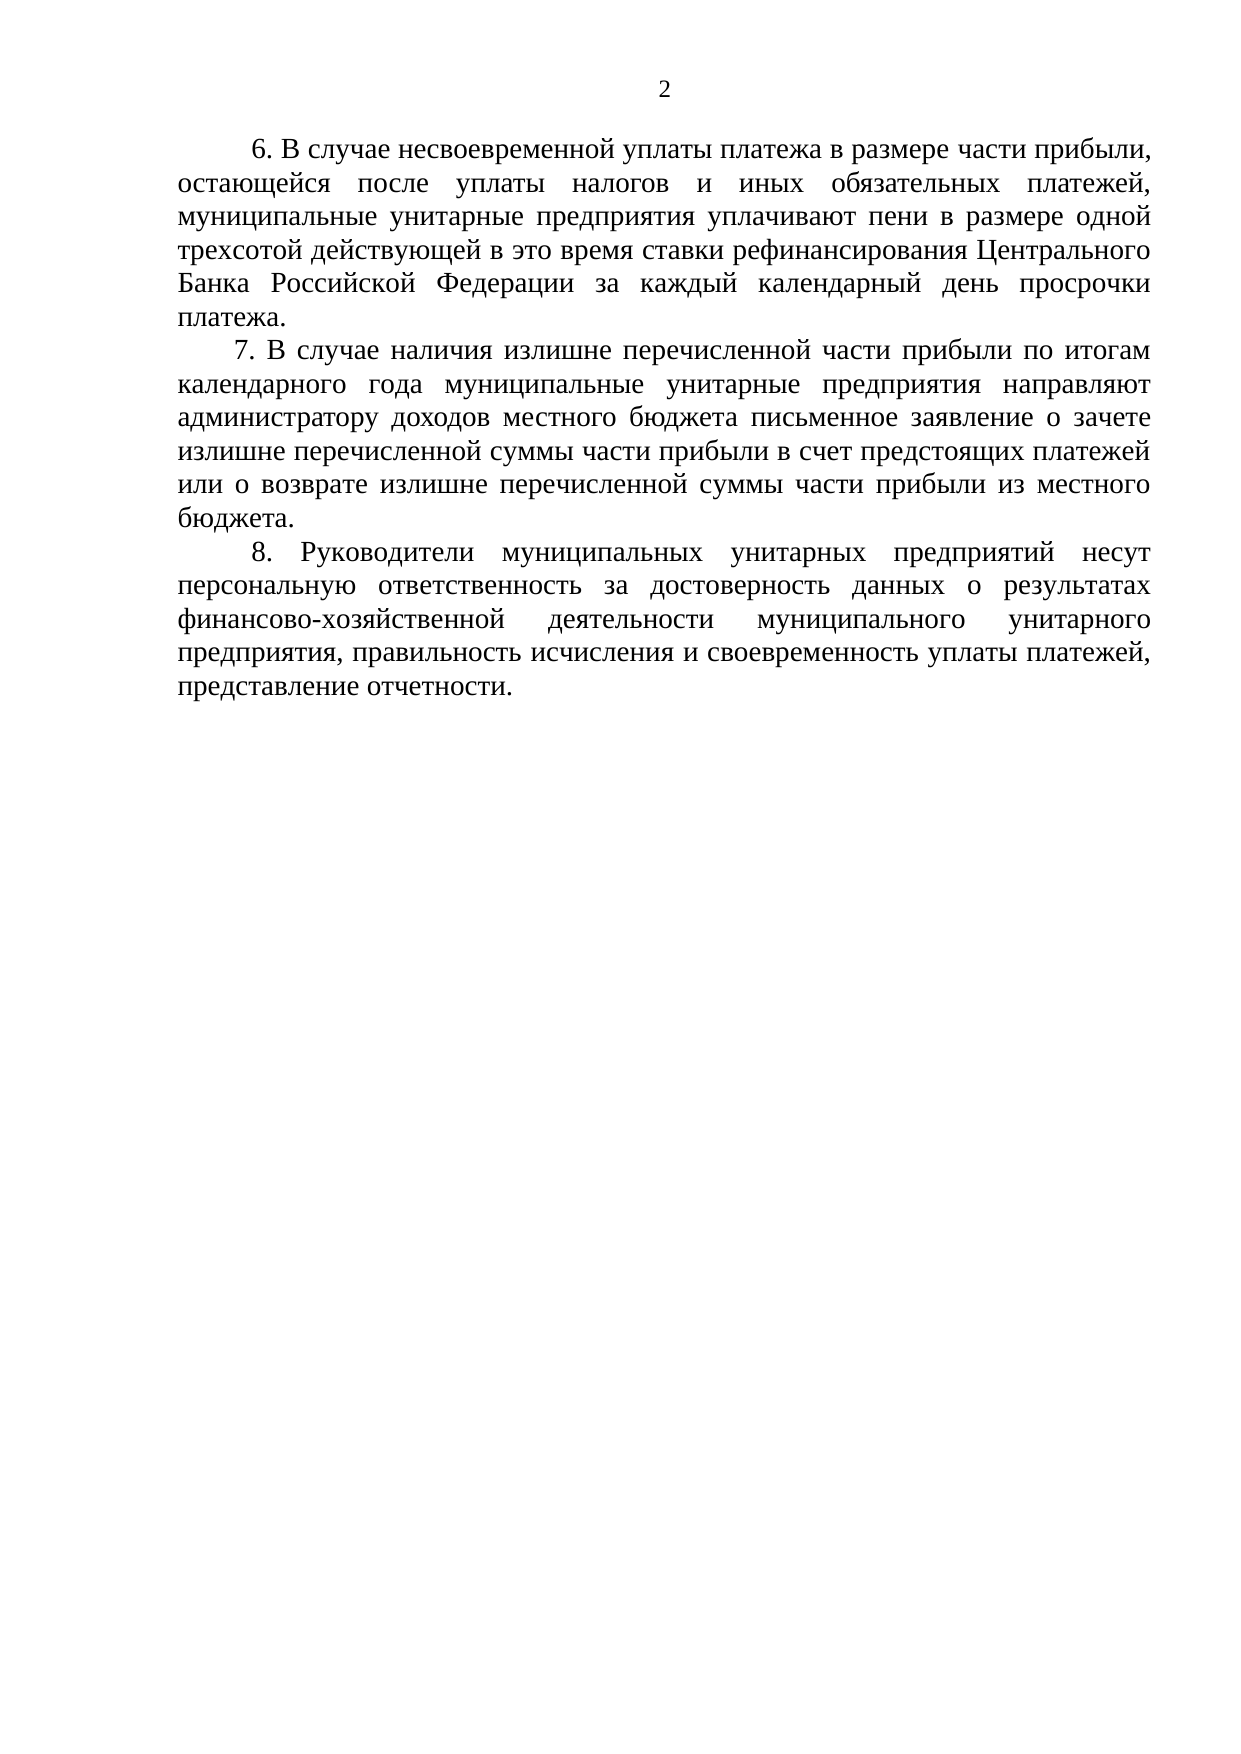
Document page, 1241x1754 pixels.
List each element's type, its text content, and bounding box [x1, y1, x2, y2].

text 6. В случае несвоевременной уплаты платежа в размере части прибыли, остающейся после уплаты налогов и иных обязательных платежей, муниципальные унитарные предприятия уплачивают пени в размере одной трехсотой действующей в это время ставки рефинансирования Центрального Банка Российской Федерации за каждый календарный день просрочки платежа. [177, 131, 1152, 332]
text 8. Руководители муниципальных унитарных предприятий несут персональную ответственность за достоверность данных о результатах финансово-хозяйственной деятельности муниципального унитарного предприятия, правильность исчисления и своевременность уплаты платежей, представление отчетности. [177, 534, 1152, 701]
text 7. В случае наличия излишне перечисленной части прибыли по итогам календарного года муниципальные унитарные предприятия направляют администратору доходов местного бюджета письменное заявление о зачете излишне перечисленной суммы части прибыли в счет предстоящих платежей или о возврате излишне перечисленной суммы части прибыли из местного бюджета. [177, 332, 1152, 534]
